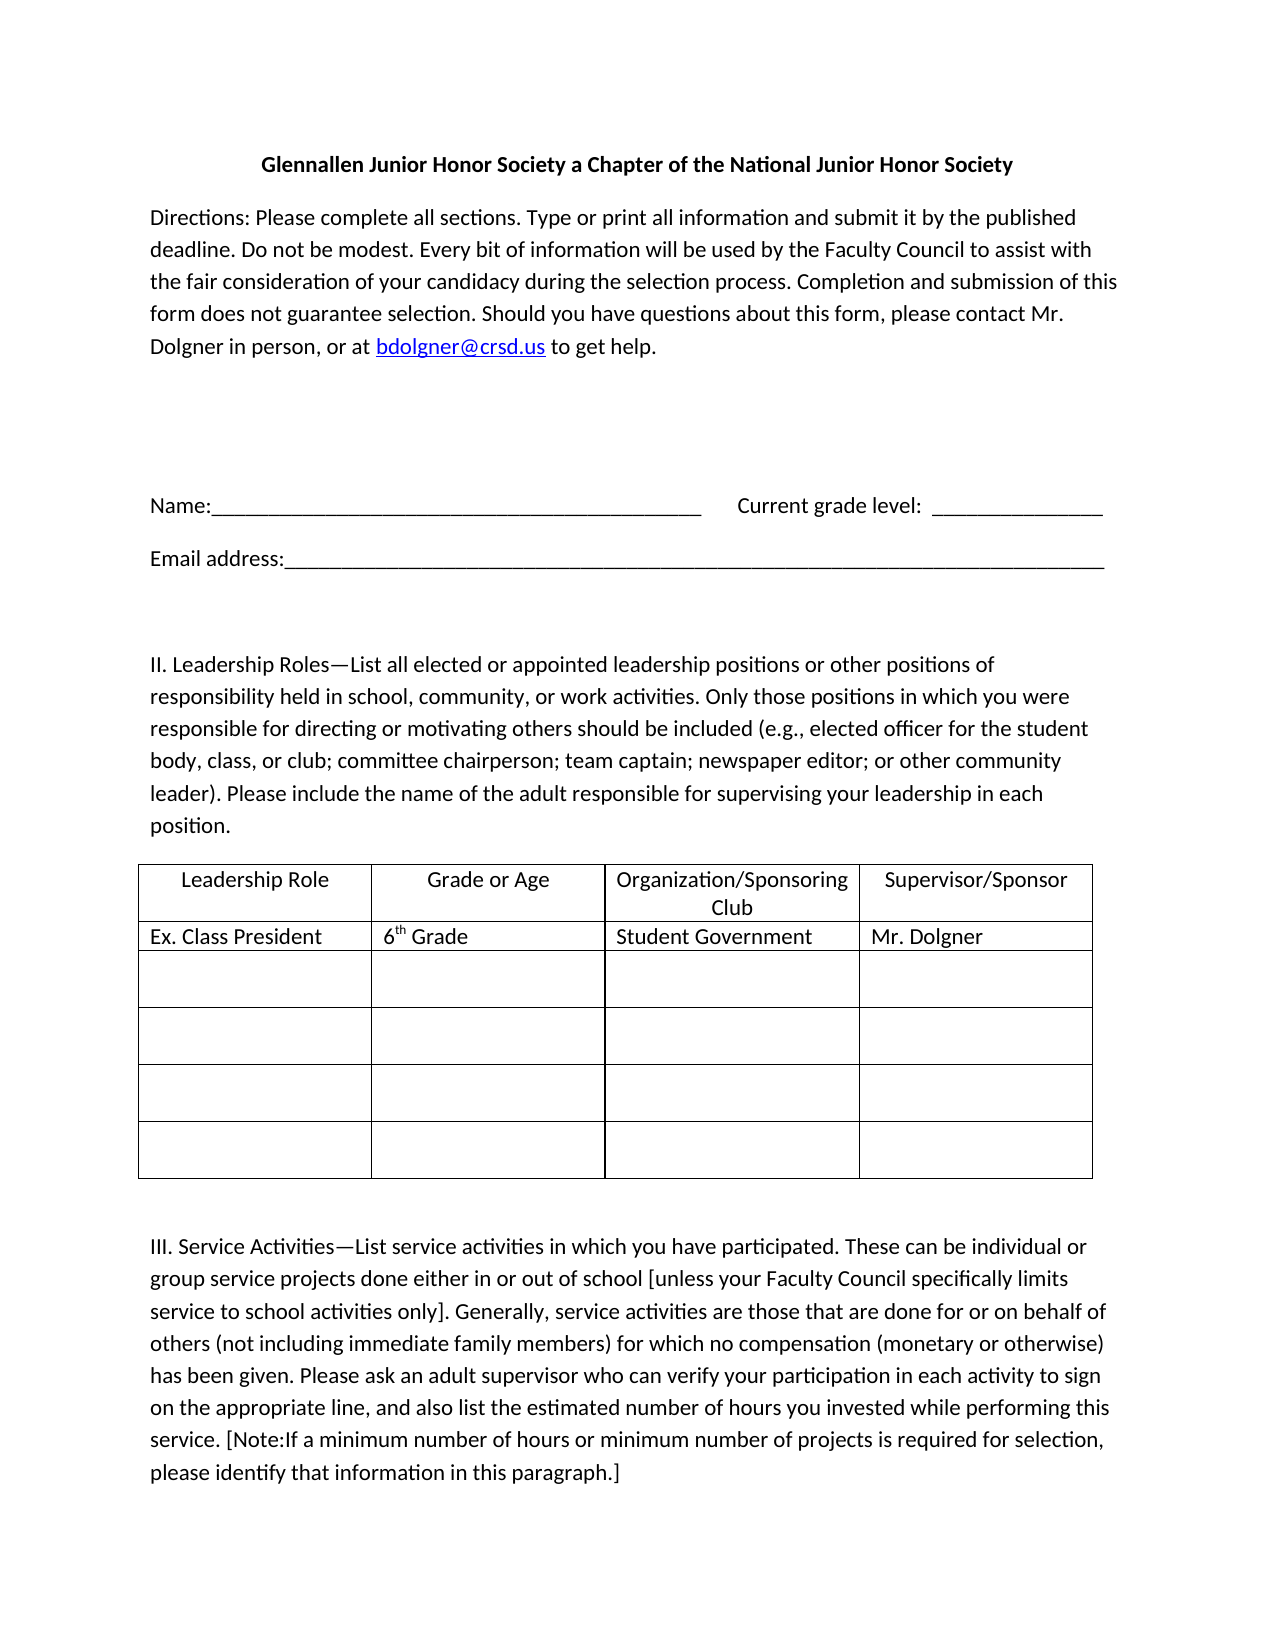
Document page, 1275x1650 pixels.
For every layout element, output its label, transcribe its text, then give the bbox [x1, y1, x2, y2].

table_cell 6th Grade [372, 922, 604, 950]
table_cell [606, 1008, 859, 1064]
text Name:___________________________________________ Current grade level: _______________ [150, 491, 1125, 519]
table_cell [606, 1122, 859, 1178]
table_cell [860, 951, 1092, 1007]
table_cell Student Government [606, 922, 859, 950]
table_cell [372, 1122, 604, 1178]
table_cell [372, 951, 604, 1007]
text Glennallen Junior Honor Society a Chapter of the National Junior Honor Society [150, 150, 1125, 178]
table_cell [606, 951, 859, 1007]
table_cell [372, 1008, 604, 1064]
text Email address:________________________________________________________________________ [150, 544, 1125, 572]
text Directions: Please complete all sections. Type or print all information and submit it by the published deadline. Do not be modest. Every bit of information will be used by the Faculty Council to assist with the fair consideration of your candidacy during the selection process. Completion and submission of this form does not guarantee selection. Should you have questions about this form, please contact Mr. Dolgner in person, or at bdolgner@crsd.us to get help. [150, 203, 1125, 360]
table_header Leadership Role [139, 865, 371, 921]
text II. Leadership Roles—List all elected or appointed leadership positions or other positions of responsibility held in school, community, or work activities. Only those positions in which you were responsible for directing or motivating others should be included (e.g., elected officer for the student body, class, or club; committee chairperson; team captain; newspaper editor; or other community leader). Please include the name of the adult responsible for supervising your leadership in each position. [150, 650, 1125, 839]
table_cell [860, 1122, 1092, 1178]
table_header Organization/Sponsoring Club [606, 865, 859, 921]
text III. Service Activities—List service activities in which you have participated. These can be individual or group service projects done either in or out of school [unless your Faculty Council specifically limits service to school activities only]. Generally, service activities are those that are done for or on behalf of others (not including immediate family members) for which no compensation (monetary or otherwise) has been given. Please ask an adult supervisor who can verify your participation in each activity to sign on the appropriate line, and also list the estimated number of hours you invested while performing this service. [Note:If a minimum number of hours or minimum number of projects is required for selection, please identify that information in this paragraph.] [150, 1232, 1125, 1486]
table_cell [139, 1008, 371, 1064]
table_cell [860, 1065, 1092, 1121]
table_header Grade or Age [372, 865, 604, 921]
table_cell Mr. Dolgner [860, 922, 1092, 950]
table_cell [606, 1065, 859, 1121]
table_cell [860, 1008, 1092, 1064]
table_cell [372, 1065, 604, 1121]
table_cell [139, 1065, 371, 1121]
table_cell [139, 1122, 371, 1178]
table_cell Ex. Class President [139, 922, 371, 950]
table_header Supervisor/Sponsor [860, 865, 1092, 921]
table_cell [139, 951, 371, 1007]
